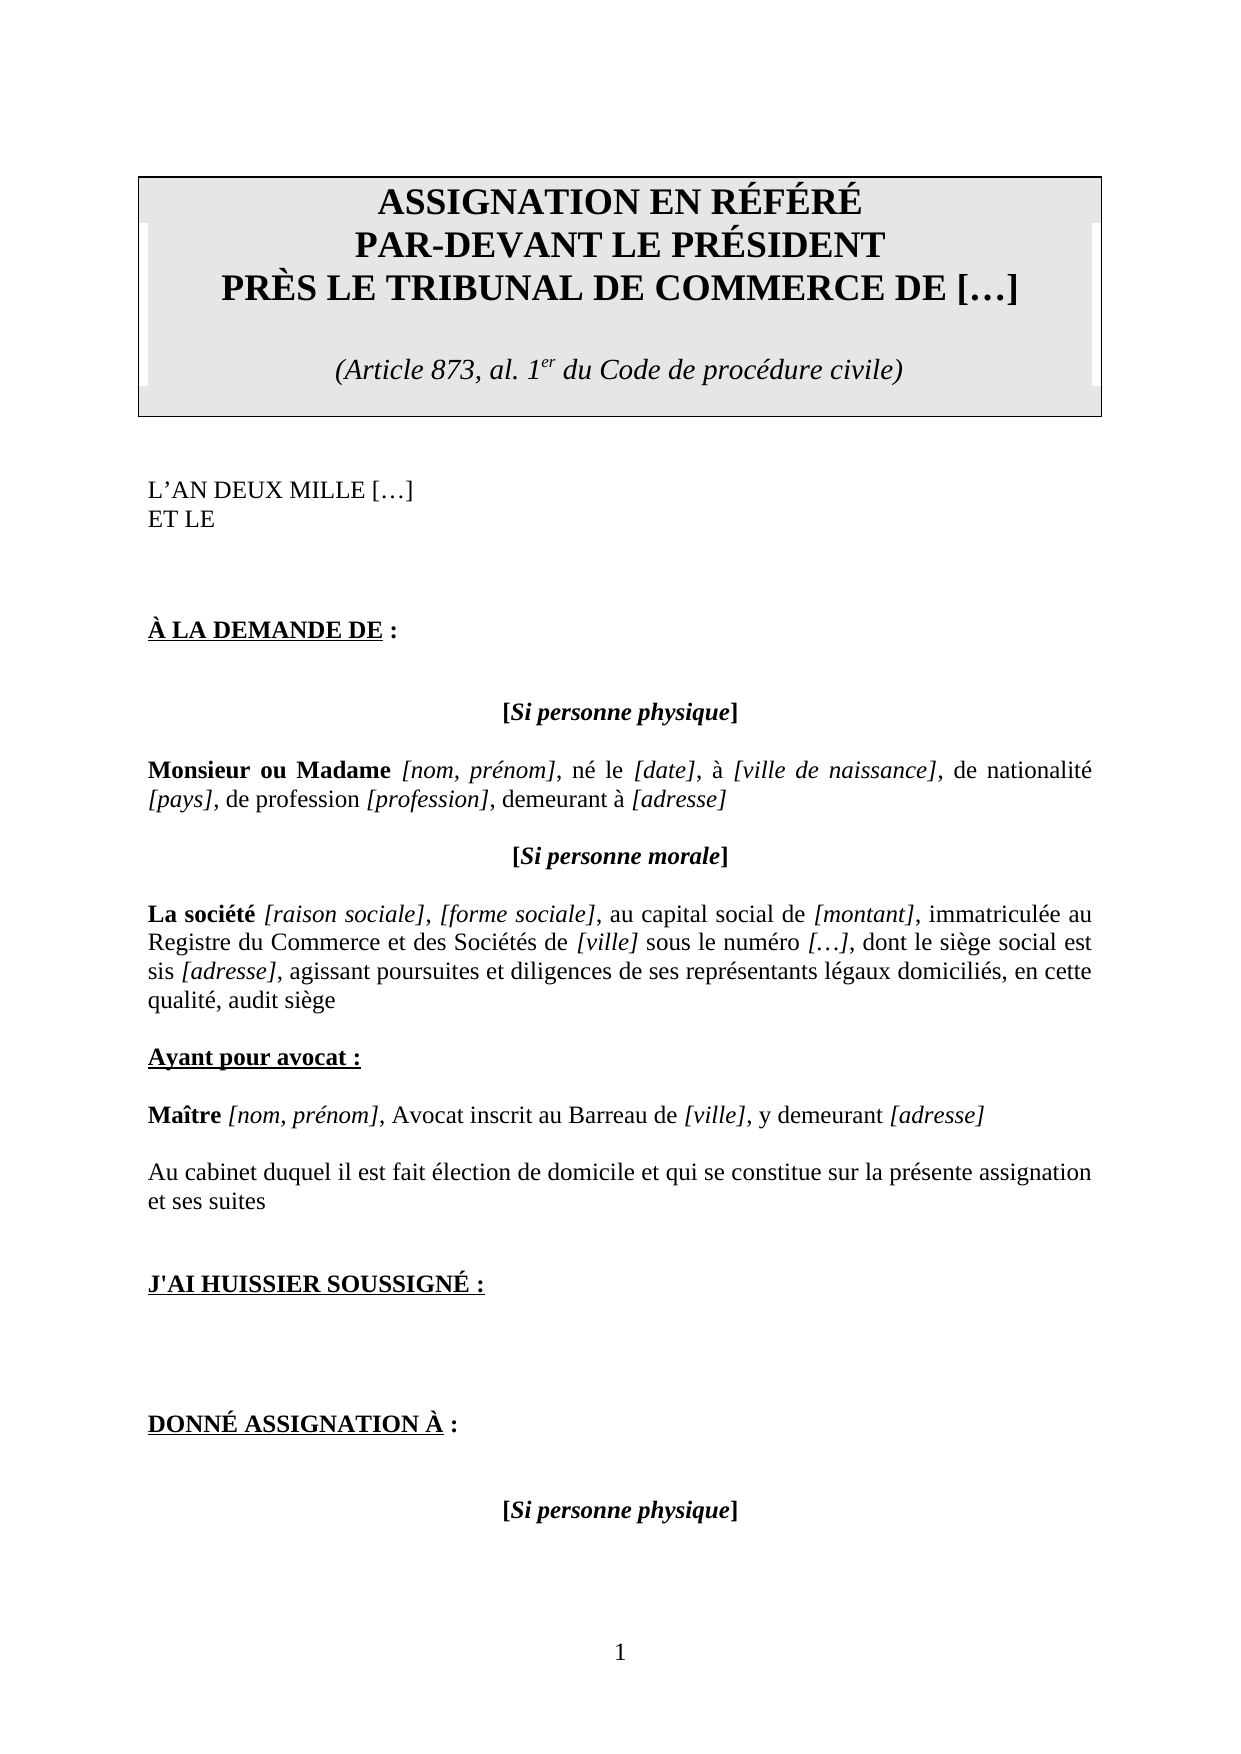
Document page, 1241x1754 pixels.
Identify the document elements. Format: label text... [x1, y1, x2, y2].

text Maître [nom, prénom], Avocat inscrit au Barreau de [ville], y demeurant [adresse] [148, 1100, 1092, 1129]
text (Article 873, al. 1er du Code de procédure civile) [148, 352, 1092, 382]
text L’AN DEUX MILLE […] [148, 475, 1092, 504]
text La société [raison sociale], [forme sociale], au capital social de [montant], immatriculée au Registre du Commerce et des Sociétés de [ville] sous le numéro […], dont le siège social est sis [adresse], agissant poursuites et diligences de ses représentants légaux domiciliés, en cette qualité, audit siège [148, 899, 1092, 1014]
subtitle À LA DEMANDE DE : [148, 615, 1092, 644]
text [Si personne morale] [148, 841, 1092, 870]
subtitle J'AI HUISSIER SOUSSIGNÉ : [148, 1269, 1092, 1297]
text [Si personne physique] [148, 697, 1092, 726]
text ASSIGNATION EN RÉFÉRÉ [139, 178, 1101, 223]
text PAR-DEVANT LE PRÉSIDENT [148, 223, 1092, 266]
text Monsieur ou Madame [nom, prénom], né le [date], à [ville de naissance], de nationalité [pays], de profession [profession], demeurant à [adresse] [148, 755, 1092, 812]
text Ayant pour avocat : [148, 1042, 1092, 1071]
text Au cabinet duquel il est fait élection de domicile et qui se constitue sur la présente assignation et ses suites [148, 1157, 1092, 1215]
text PRÈS LE TRIBUNAL DE COMMERCE DE […] [148, 266, 1092, 309]
text [Si personne physique] [148, 1495, 1092, 1524]
text ET LE [148, 504, 1092, 532]
text DONNÉ ASSIGNATION À : [148, 1409, 1092, 1437]
